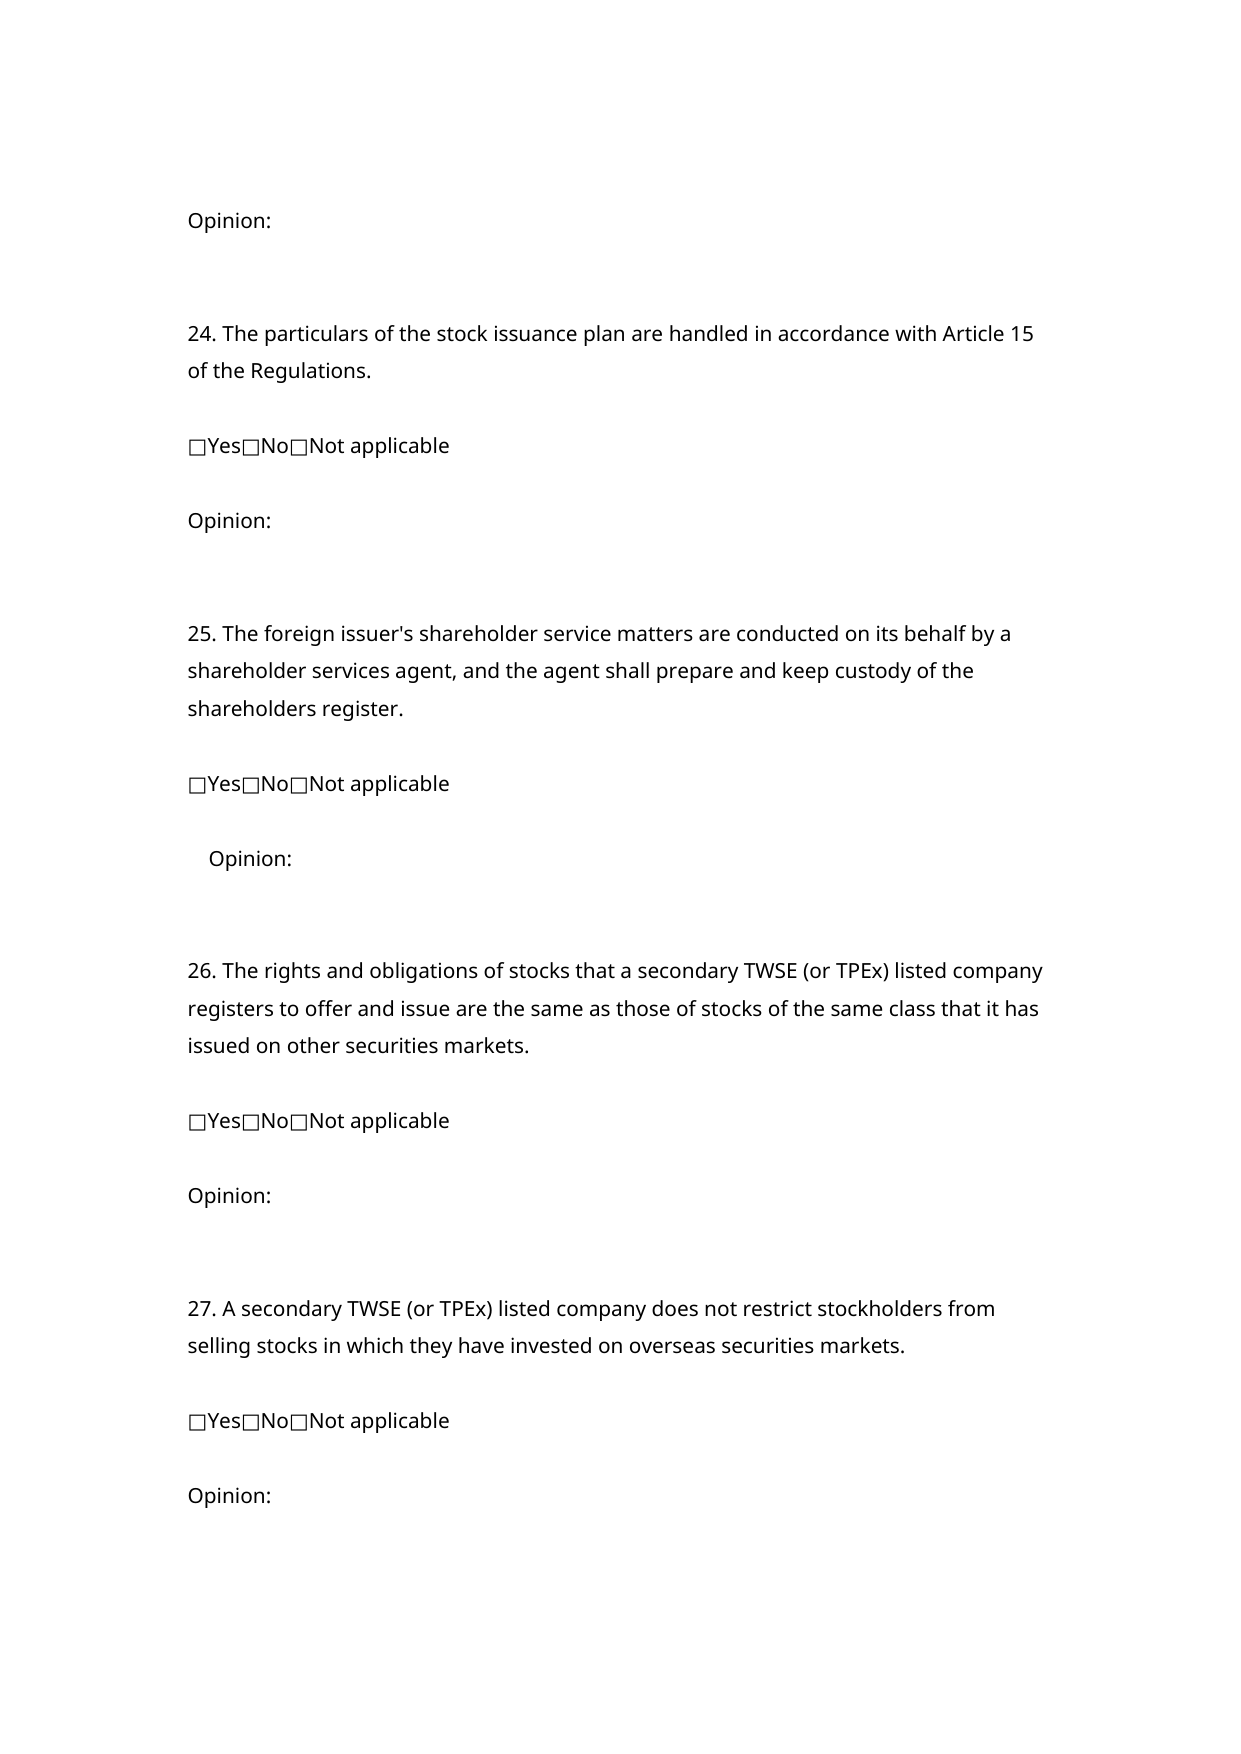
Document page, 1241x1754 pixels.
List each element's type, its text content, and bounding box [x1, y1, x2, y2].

text 25. The foreign issuer's shareholder service matters are conducted on its behalf by a shareholder services agent, and the agent shall prepare and keep custody of the shareholders register. [187, 614, 1053, 727]
text Opinion: [187, 502, 1053, 539]
text 26. The rights and obligations of stocks that a secondary TWSE (or TPEx) listed company registers to offer and issue are the same as those of stocks of the same class that it has issued on other securities markets. [187, 952, 1053, 1064]
text 24. The particulars of the stock issuance plan are handled in accordance with Article 15 of the Regulations. [187, 314, 1053, 389]
text Opinion: [187, 1477, 1053, 1514]
text □Yes□No□Not applicable [187, 1402, 1053, 1439]
text □Yes□No□Not applicable [187, 427, 1053, 464]
text □Yes□No□Not applicable [187, 1102, 1053, 1139]
text Opinion: [187, 202, 1053, 239]
text □Yes□No□Not applicable [187, 764, 1053, 802]
text Opinion: [187, 1177, 1053, 1214]
text Opinion: [187, 839, 1053, 877]
text 27. A secondary TWSE (or TPEx) listed company does not restrict stockholders from selling stocks in which they have invested on overseas securities markets. [187, 1289, 1053, 1364]
